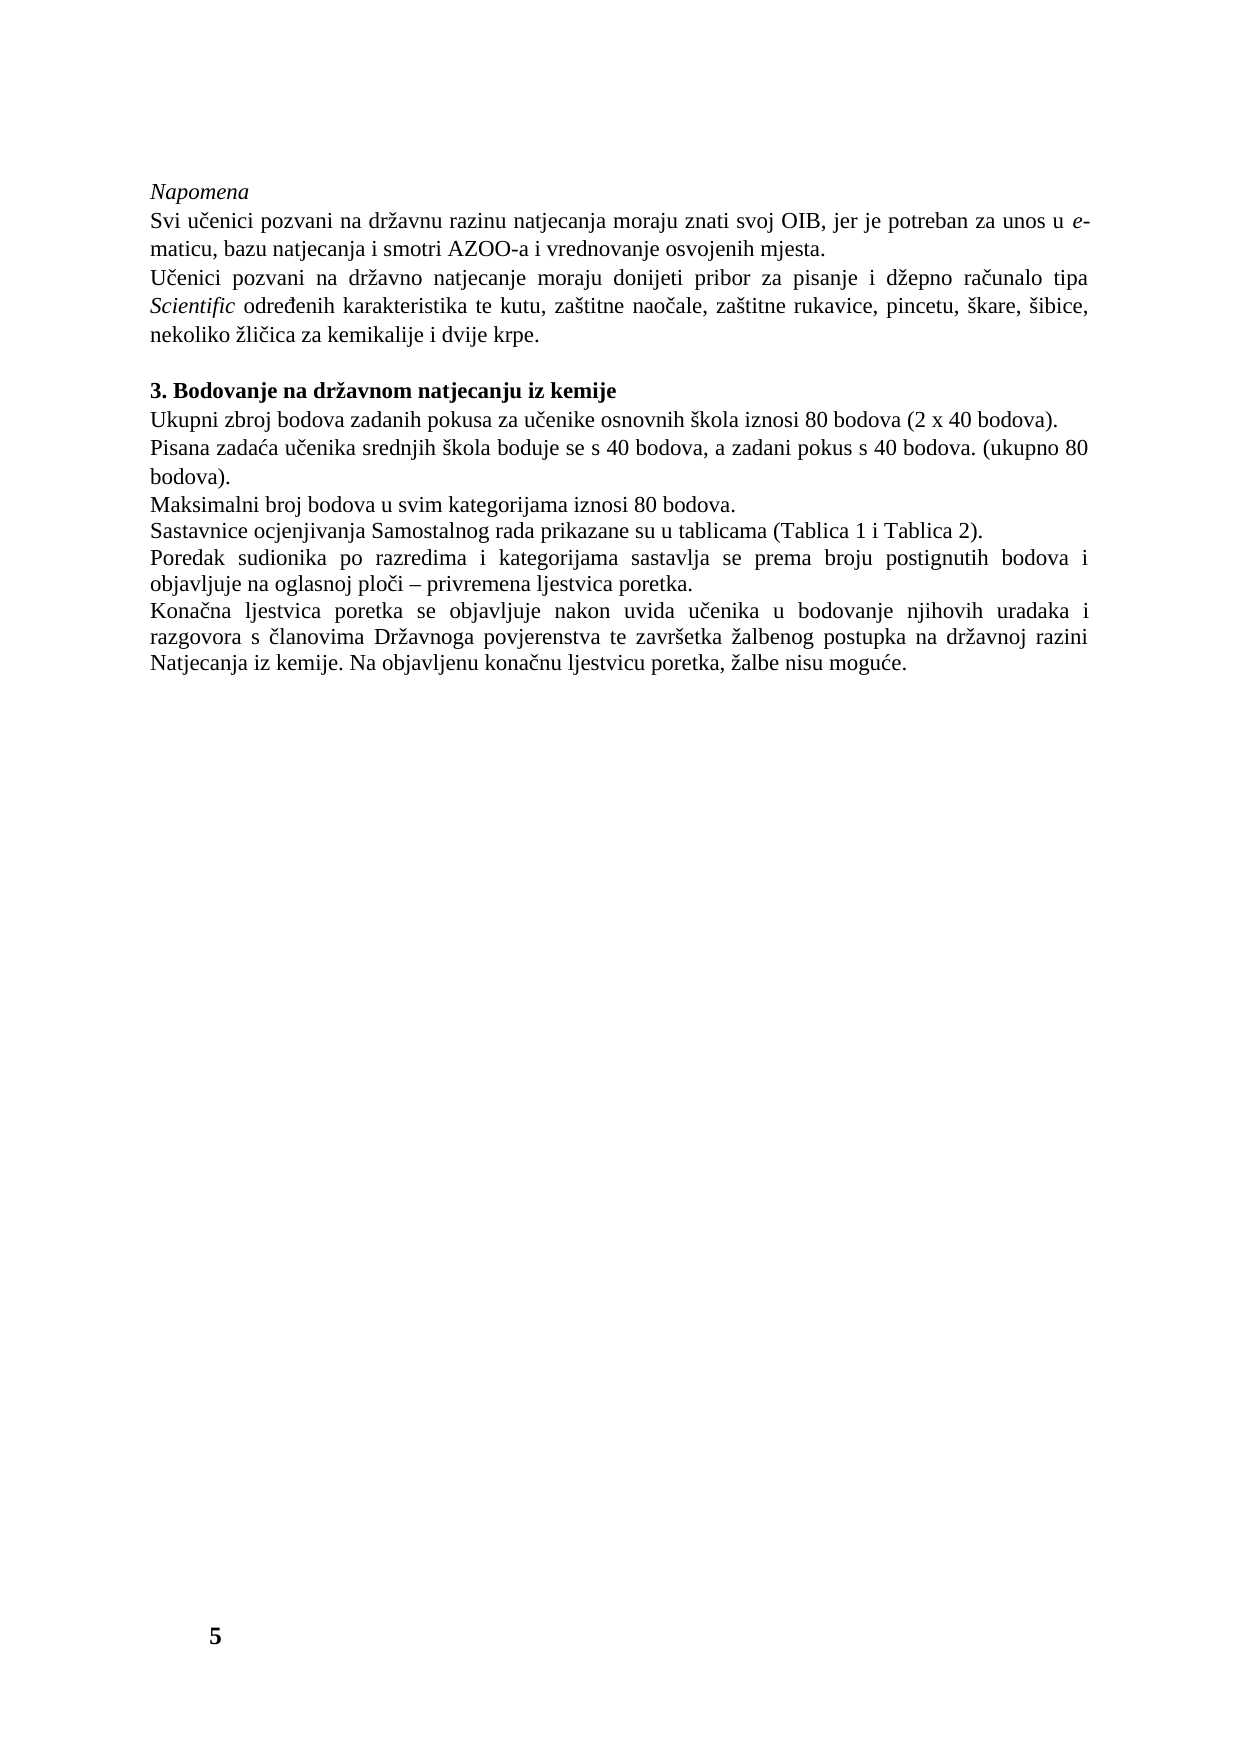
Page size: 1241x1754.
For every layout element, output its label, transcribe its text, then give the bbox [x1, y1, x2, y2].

text Poredak sudionika po razredima i kategorijama sastavlja se prema broju postignutih bodova i objavljuje na oglasnoj ploči – privremena ljestvica poretka. [150, 544, 1090, 597]
text Sastavnice ocjenjivanja Samostalnog rada prikazane su u tablicama (Tablica 1 i Tablica 2). [150, 518, 1090, 544]
text Konačna ljestvica poretka se objavljuje nakon uvida učenika u bodovanje njihovih uradaka i razgovora s članovima Državnoga povjerenstva te završetka žalbenog postupka na državnoj razini Natjecanja iz kemije. Na objavljenu konačnu ljestvicu poretka, žalbe nisu moguće. [150, 597, 1090, 676]
text Učenici pozvani na državno natjecanje moraju donijeti pribor za pisanje i džepno računalo tipa Scientific određenih karakteristika te kutu, zaštitne naočale, zaštitne rukavice, pincetu, škare, šibice, nekoliko žličica za kemikalije i dvije krpe. [150, 264, 1090, 347]
text Pisana zadaća učenika srednjih škola boduje se s 40 bodova, a zadani pokus s 40 bodova. (ukupno 80 bodova). [150, 434, 1090, 489]
text 3. Bodovanje na državnom natjecanju iz kemije [150, 377, 1090, 404]
text Maksimalni broj bodova u svim kategorijama iznosi 80 bodova. [150, 491, 1090, 518]
text Napomena [150, 178, 1090, 205]
text Svi učenici pozvani na državnu razinu natjecanja moraju znati svoj OIB, jer je potreban za unos u e-maticu, bazu natjecanja i smotri AZOO-a i vrednovanje osvojenih mjesta. [150, 207, 1090, 262]
text Ukupni zbroj bodova zadanih pokusa za učenike osnovnih škola iznosi 80 bodova (2 x 40 bodova). [150, 406, 1090, 432]
